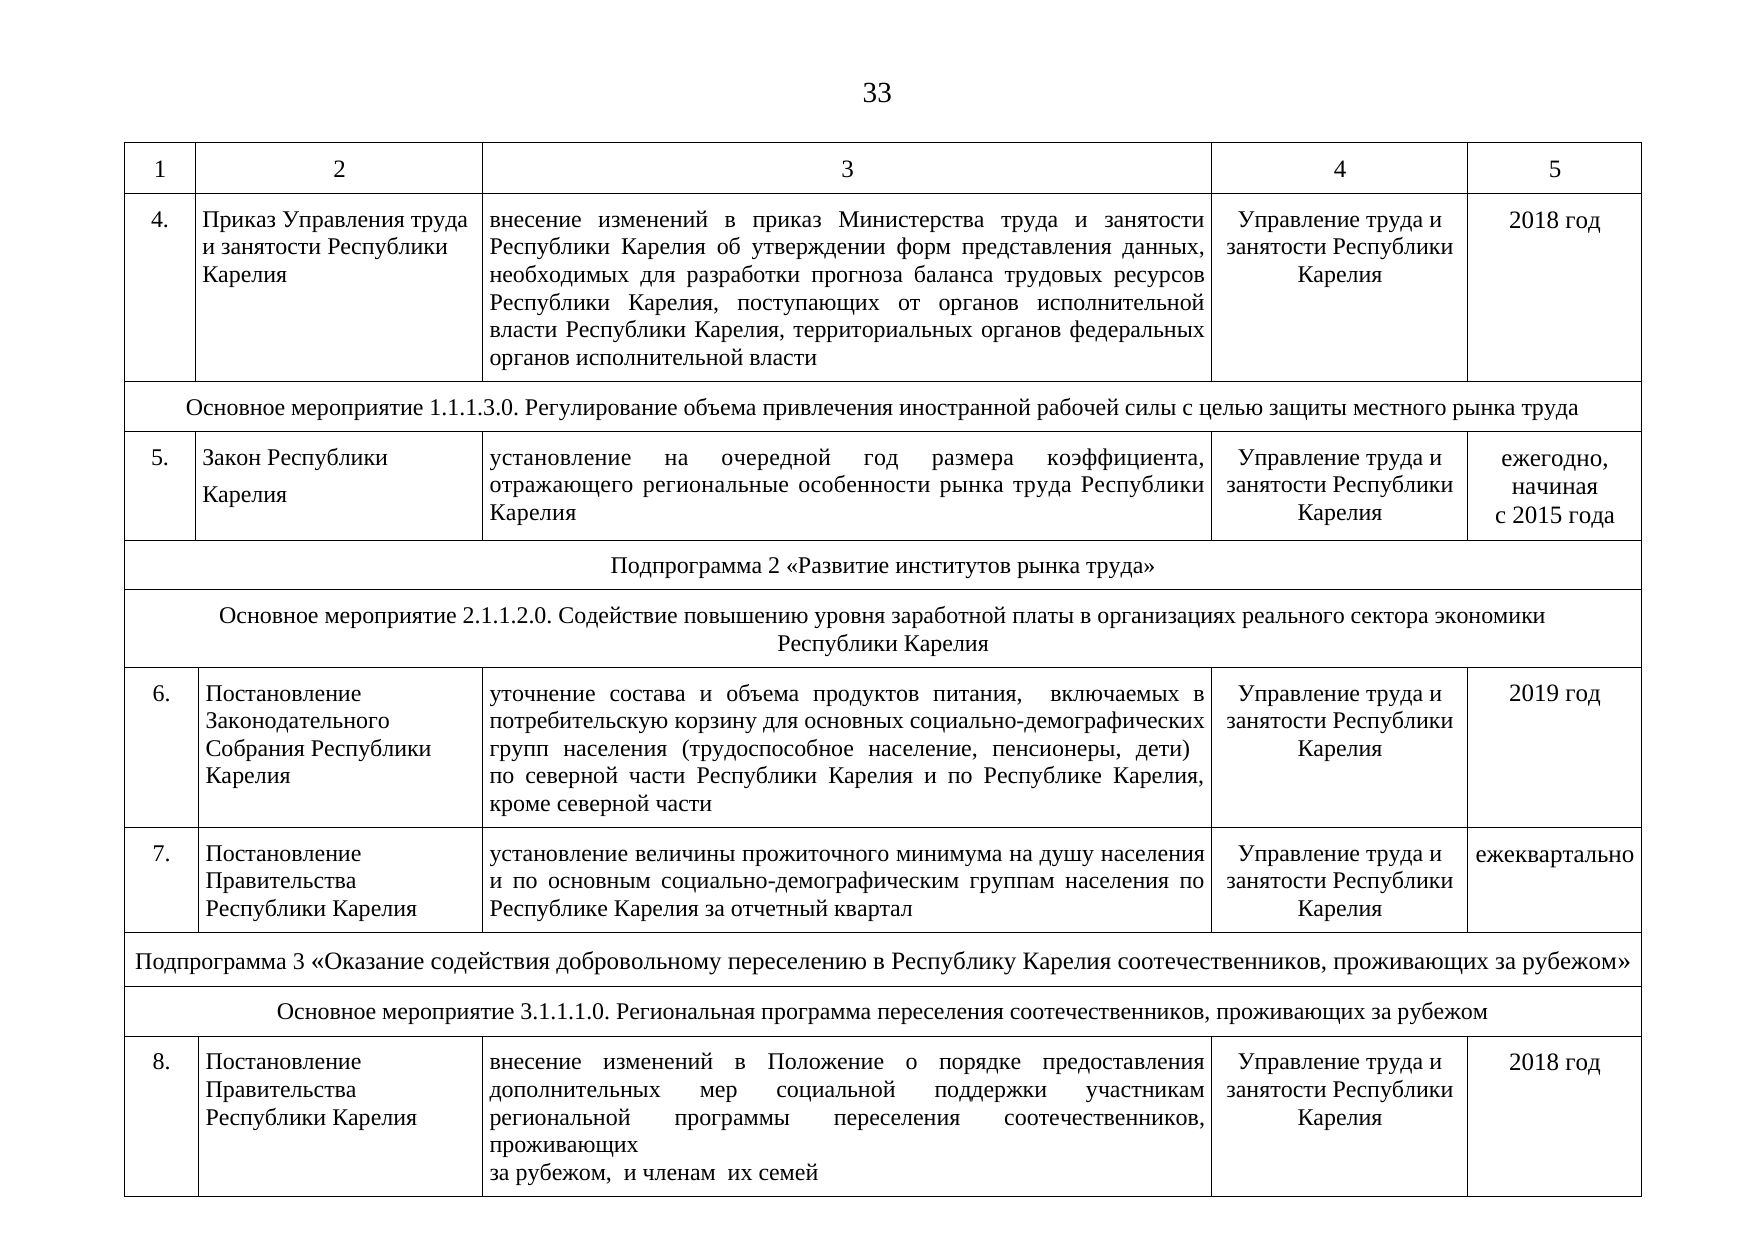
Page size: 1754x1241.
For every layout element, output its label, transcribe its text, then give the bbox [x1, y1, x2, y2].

table_cell 2018 год [1468, 194, 1641, 381]
table_cell Постановление Законодательного Собрания Республики Карелия [199, 668, 482, 827]
table_cell Закон Республики Карелия [196, 432, 482, 539]
table_cell Основное мероприятие 3.1.1.1.0. Региональная программа переселения соотечественников, проживающих за рубежом [125, 987, 1641, 1036]
table_cell Приказ Управления труда и занятости Республики Карелия [196, 194, 482, 381]
table_header 2 [196, 143, 482, 193]
table_cell Управление труда и занятости Республики Карелия [1212, 1037, 1467, 1196]
table_cell Постановление Правительства Республики Карелия [199, 828, 482, 932]
table_cell Управление труда и занятости Республики Карелия [1212, 828, 1467, 932]
table_cell Основное мероприятие 2.1.1.2.0. Содействие повышению уровня заработной платы в организациях реального сектора экономики Республики Карелия [125, 590, 1641, 667]
table_cell Основное мероприятие 1.1.1.3.0. Регулирование объема привлечения иностранной рабочей силы с целью защиты местного рынка труда [125, 382, 1641, 431]
table_cell внесение изменений в Положение о порядке предоставления дополнительных мер социальной поддержки участникам региональной программы переселения соотечественников, проживающих за рубежом, и членам их семей [483, 1037, 1211, 1196]
table_cell 6. [125, 668, 198, 827]
table_cell уточнение состава и объема продуктов питания, включаемых в потребительскую корзину для основных социально-демографических групп населения (трудоспособное население, пенсионеры, дети) по северной части Республики Карелия и по Республике Карелия, кроме северной части [483, 668, 1211, 827]
table_header 1 [125, 143, 195, 193]
table_cell 5. [125, 432, 195, 539]
table_header 4 [1212, 143, 1467, 193]
table_cell 2019 год [1468, 668, 1641, 827]
table_cell внесение изменений в приказ Министерства труда и занятости Республики Карелия об утверждении форм представления данных, необходимых для разработки прогноза баланса трудовых ресурсов Республики Карелия, поступающих от органов исполнительной власти Республики Карелия, территориальных органов федеральных органов исполнительной власти [483, 194, 1211, 381]
table_cell Подпрограмма 2 «Развитие институтов рынка труда» [125, 541, 1641, 589]
table_cell установление на очередной год размера коэффициента, отражающего региональные особенности рынка труда Республики Карелия [483, 432, 1211, 539]
table_cell ежегодно, начиная с 2015 года [1468, 432, 1641, 539]
table_cell ежеквартально [1468, 828, 1641, 932]
table_cell 4. [125, 194, 195, 381]
table_cell 8. [125, 1037, 198, 1196]
table_cell 7. [125, 828, 198, 932]
table_cell 2018 год [1468, 1037, 1641, 1196]
table_cell Подпрограмма 3 «Оказание содействия добровольному переселению в Республику Карелия соотечественников, проживающих за рубежом» [125, 933, 1641, 986]
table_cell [1212, 194, 1467, 381]
table_header 3 [483, 143, 1211, 193]
table_header 5 [1468, 143, 1641, 193]
table_cell Управление труда и занятости Республики Карелия [1212, 668, 1467, 827]
table_cell Управление труда и занятости Республики Карелия [1212, 432, 1467, 539]
table_cell Постановление Правительства Республики Карелия [199, 1037, 482, 1196]
table_cell установление величины прожиточного минимума на душу населения и по основным социально-демографическим группам населения по Республике Карелия за отчетный квартал [483, 828, 1211, 932]
